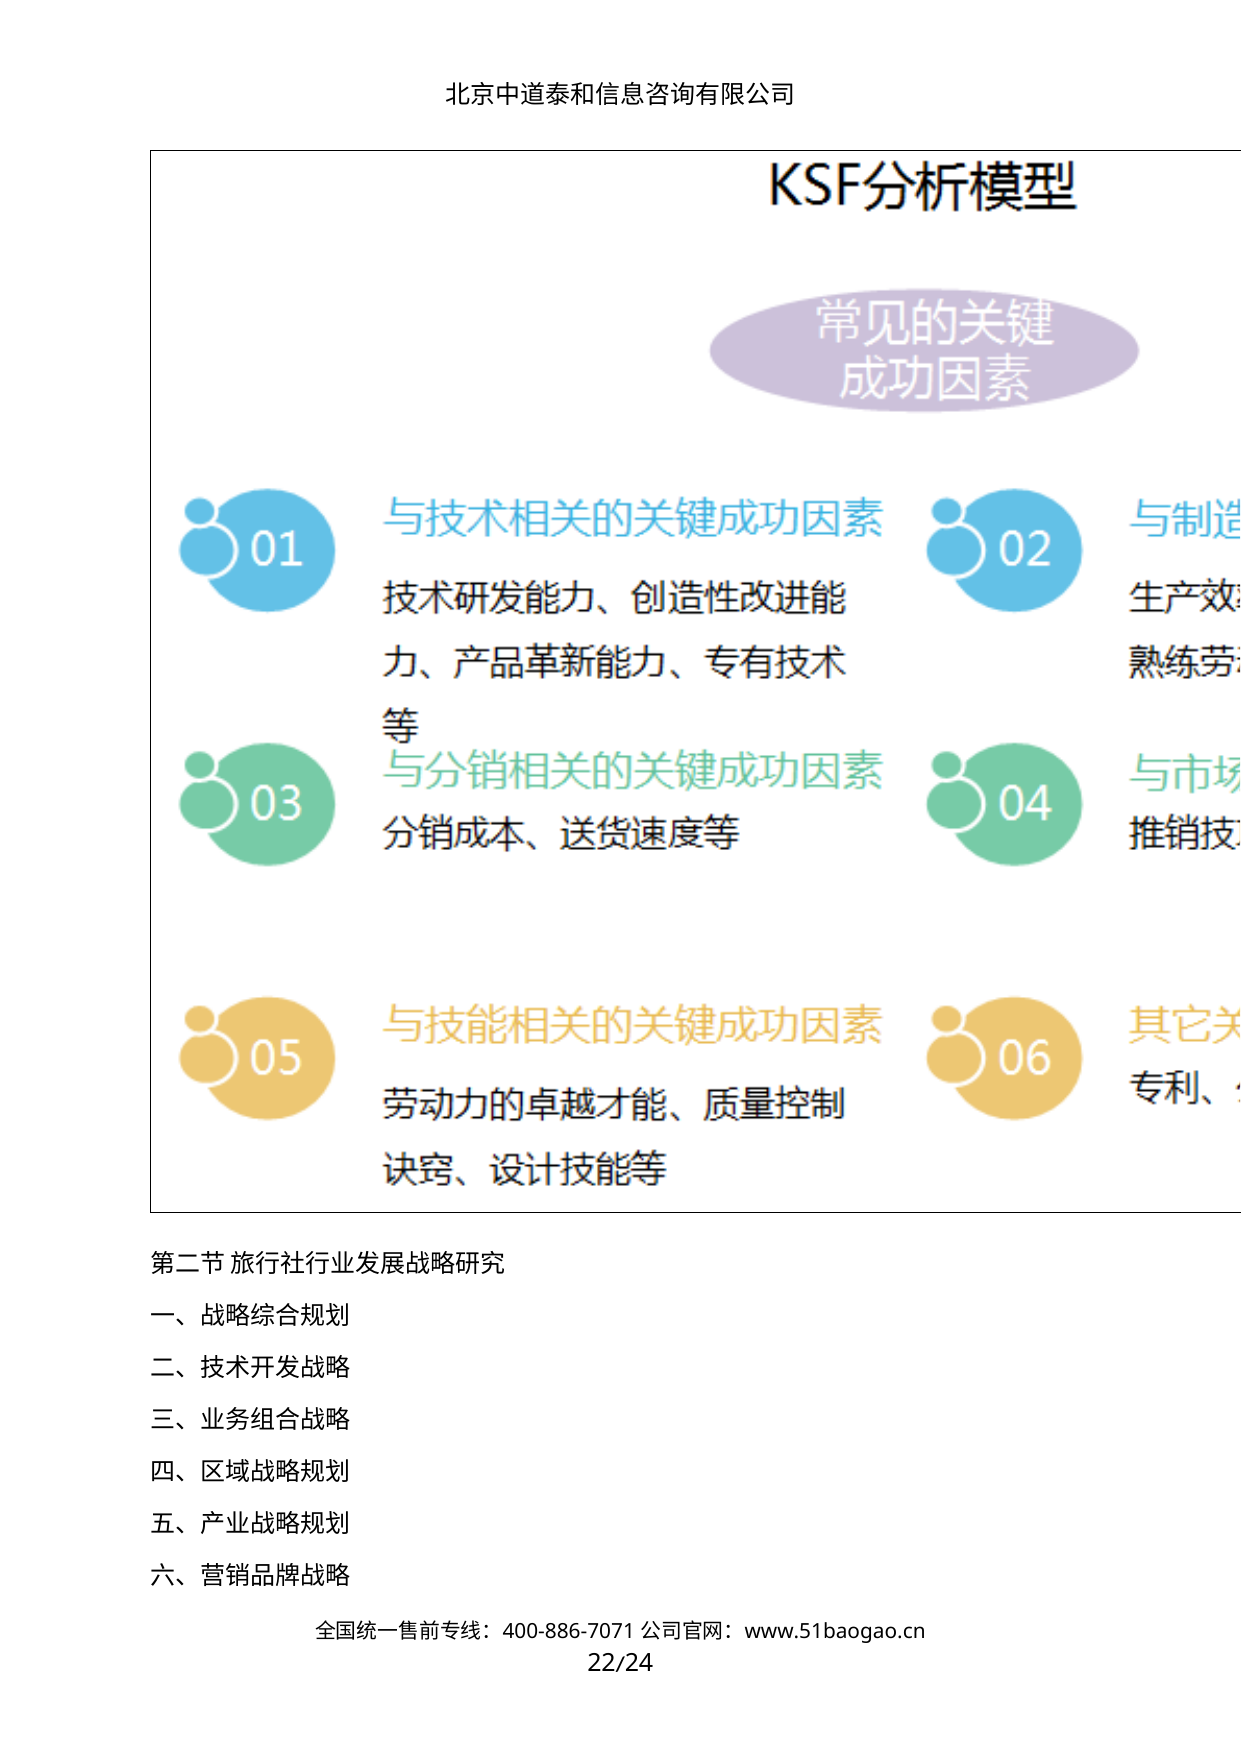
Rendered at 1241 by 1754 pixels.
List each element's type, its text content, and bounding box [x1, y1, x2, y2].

text 四、区域战略规划 [150, 1451, 1090, 1488]
text 二、技术开发战略 [150, 1348, 1090, 1384]
text 一、战略综合规划 [150, 1296, 1090, 1332]
text 六、营销品牌战略 [150, 1555, 1090, 1591]
picture [151, 151, 1241, 1212]
text 三、业务组合战略 [150, 1399, 1090, 1436]
text 五、产业战略规划 [150, 1503, 1090, 1539]
text 第二节 旅行社行业发展战略研究 [150, 1244, 1090, 1280]
